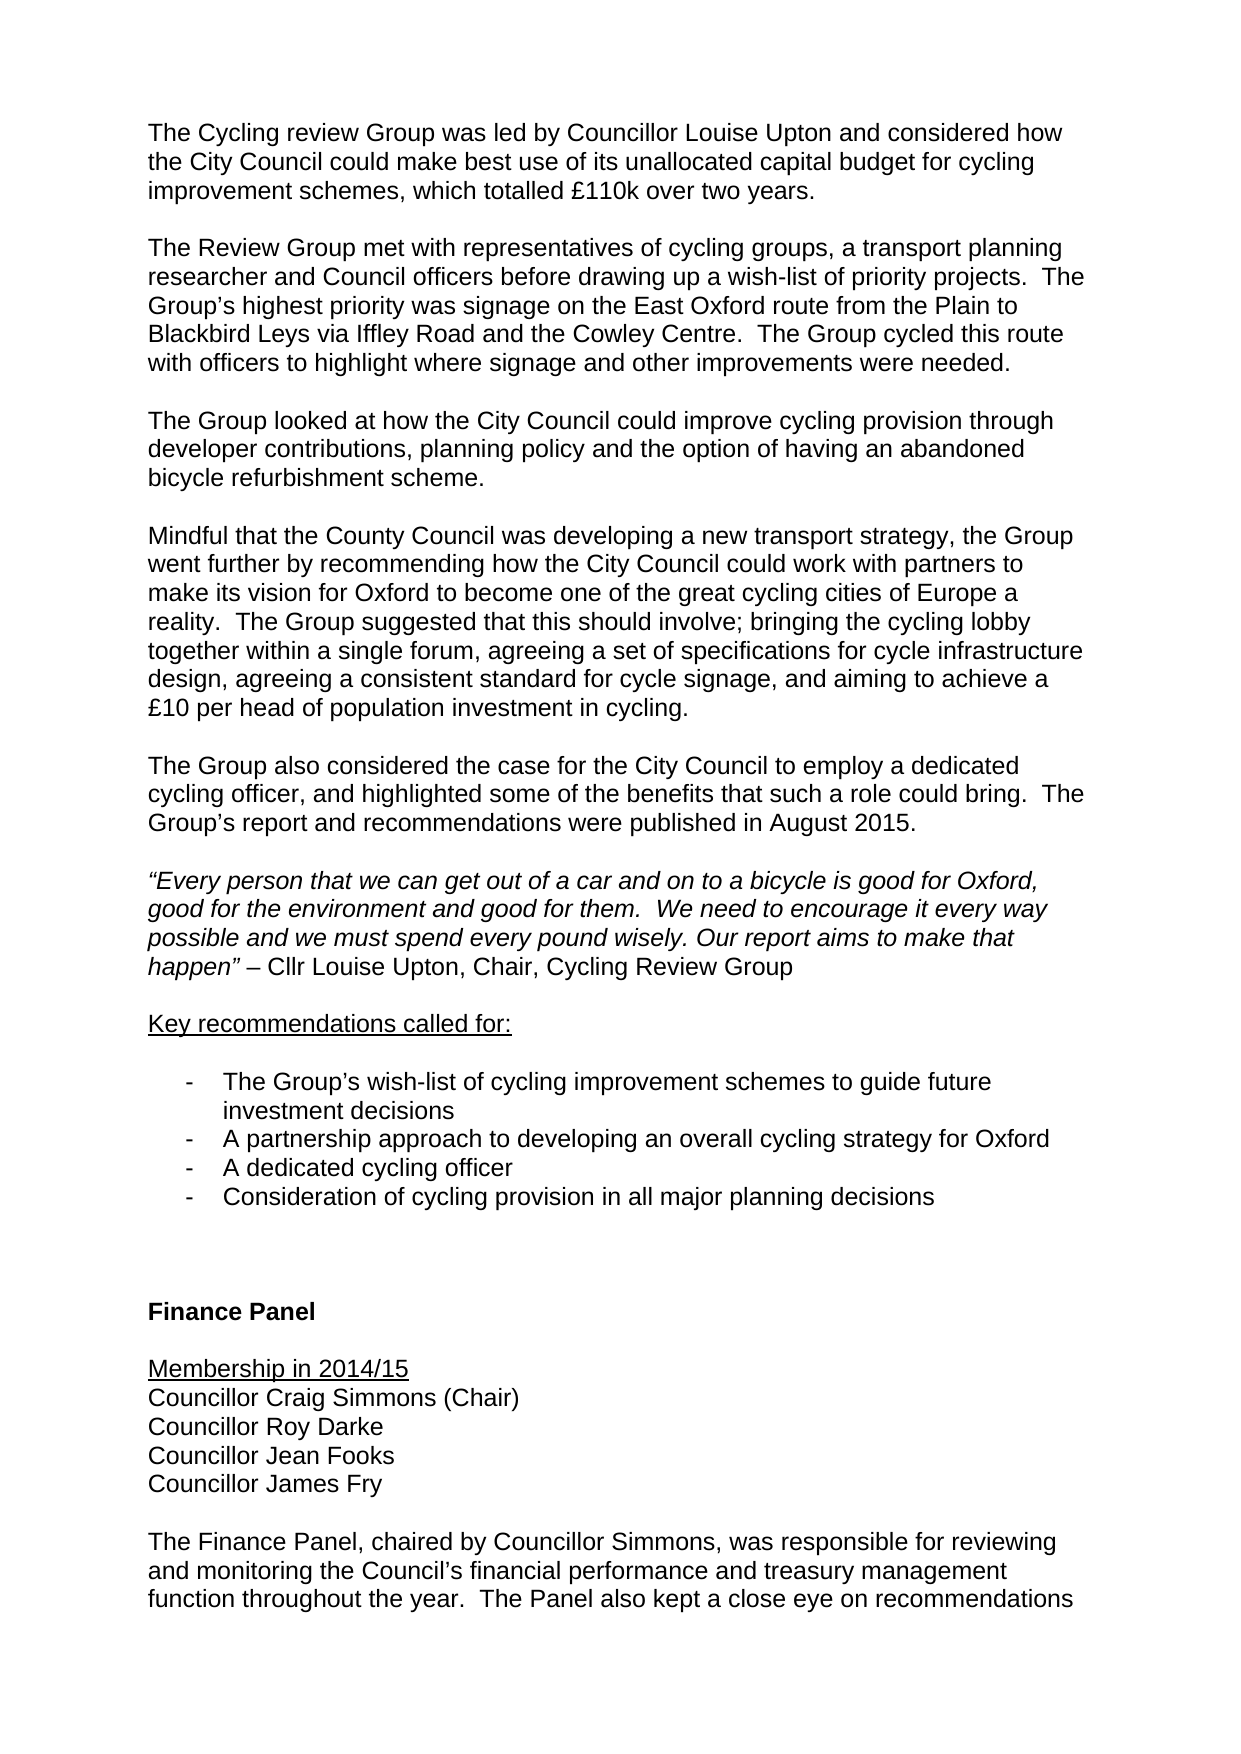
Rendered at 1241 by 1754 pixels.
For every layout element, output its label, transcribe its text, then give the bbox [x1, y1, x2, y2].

list Consideration of cycling provision in all major planning decisions [185, 1182, 1092, 1211]
text Councillor Roy Darke [148, 1412, 1092, 1441]
text Councillor Craig Simmons (Chair) [148, 1383, 1092, 1412]
list The Group’s wish-list of cycling improvement schemes to guide future investment decisions [185, 1067, 1092, 1124]
text Mindful that the County Council was developing a new transport strategy, the Group went further by recommending how the City Council could work with partners to make its vision for Oxford to become one of the great cycling cities of Europe a reality. The Group suggested that this should involve; bringing the cycling lobby together within a single forum, agreeing a set of specifications for cycle infrastructure design, agreeing a consistent standard for cycle signage, and aiming to achieve a £10 per head of population investment in cycling. [148, 521, 1092, 722]
text Councillor Jean Fooks [148, 1441, 1092, 1469]
list A partnership approach to developing an overall cycling strategy for Oxford [185, 1124, 1092, 1153]
list A dedicated cycling officer [185, 1153, 1092, 1182]
text The Group also considered the case for the City Council to employ a dedicated cycling officer, and highlighted some of the benefits that such a role could bring. The Group’s report and recommendations were published in August 2015. [148, 751, 1092, 837]
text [148, 1527, 1092, 1613]
text The Cycling review Group was led by Councillor Louise Upton and considered how the City Council could make best use of its unallocated capital budget for cycling improvement schemes, which totalled £110k over two years. [148, 118, 1092, 204]
text Membership in 2014/15 [148, 1354, 1092, 1383]
subtitle Finance Panel [148, 1297, 1092, 1326]
text Key recommendations called for: [148, 1009, 1092, 1038]
text Councillor James Fry [148, 1469, 1092, 1498]
text The Group looked at how the City Council could improve cycling provision through developer contributions, planning policy and the option of having an abandoned bicycle refurbishment scheme. [148, 406, 1092, 492]
text The Review Group met with representatives of cycling groups, a transport planning researcher and Council officers before drawing up a wish-list of priority projects. The Group’s highest priority was signage on the East Oxford route from the Plain to Blackbird Leys via Iffley Road and the Cowley Centre. The Group cycled this route with officers to highlight where signage and other improvements were needed. [148, 233, 1092, 377]
text “Every person that we can get out of a car and on to a bicycle is good for Oxford, good for the environment and good for them. We need to encourage it every way possible and we must spend every pound wisely. Our report aims to make that happen” – Cllr Louise Upton, Chair, Cycling Review Group [148, 866, 1092, 981]
